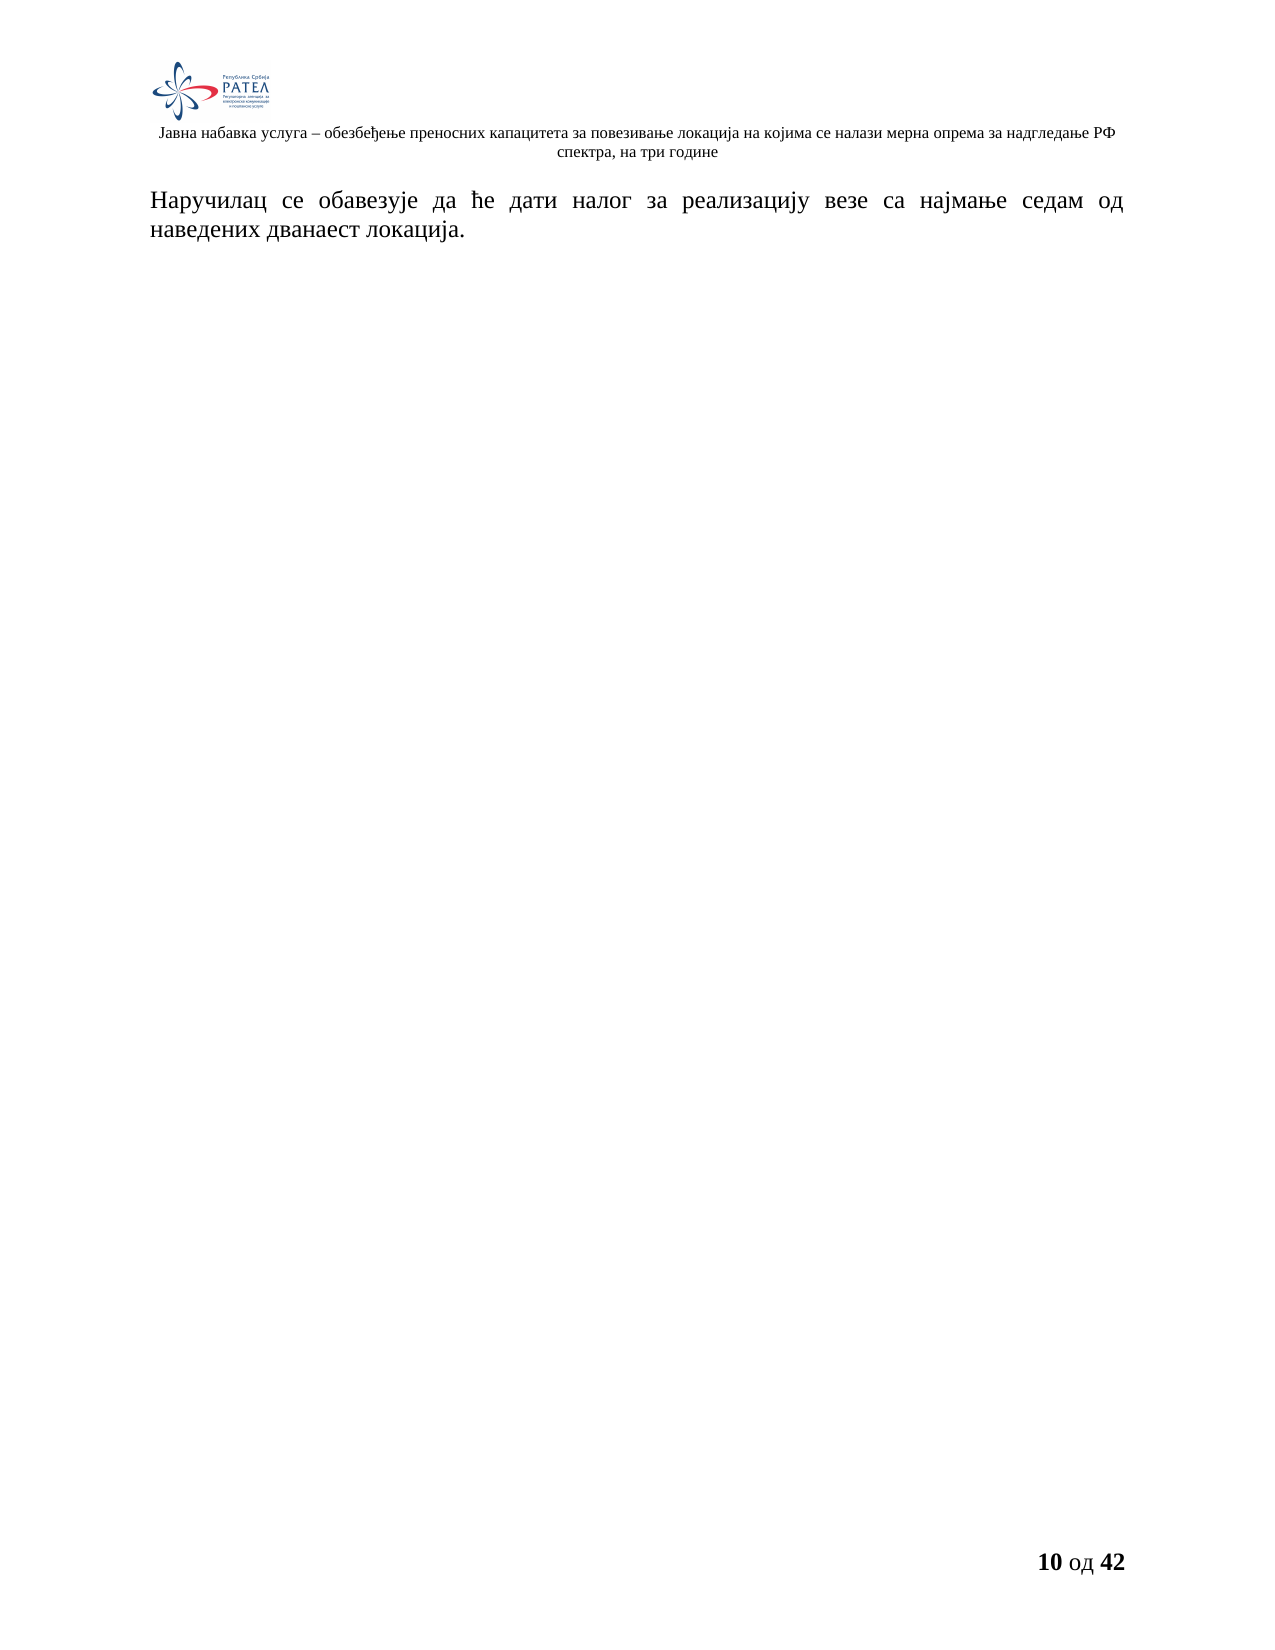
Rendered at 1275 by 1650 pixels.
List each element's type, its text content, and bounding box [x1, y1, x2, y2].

picture [150, 60, 272, 123]
text Наручилац се обавезује да ће дати налог за реализацију везе са најмање седам од наведених дванаест локација. [150, 185, 1125, 243]
